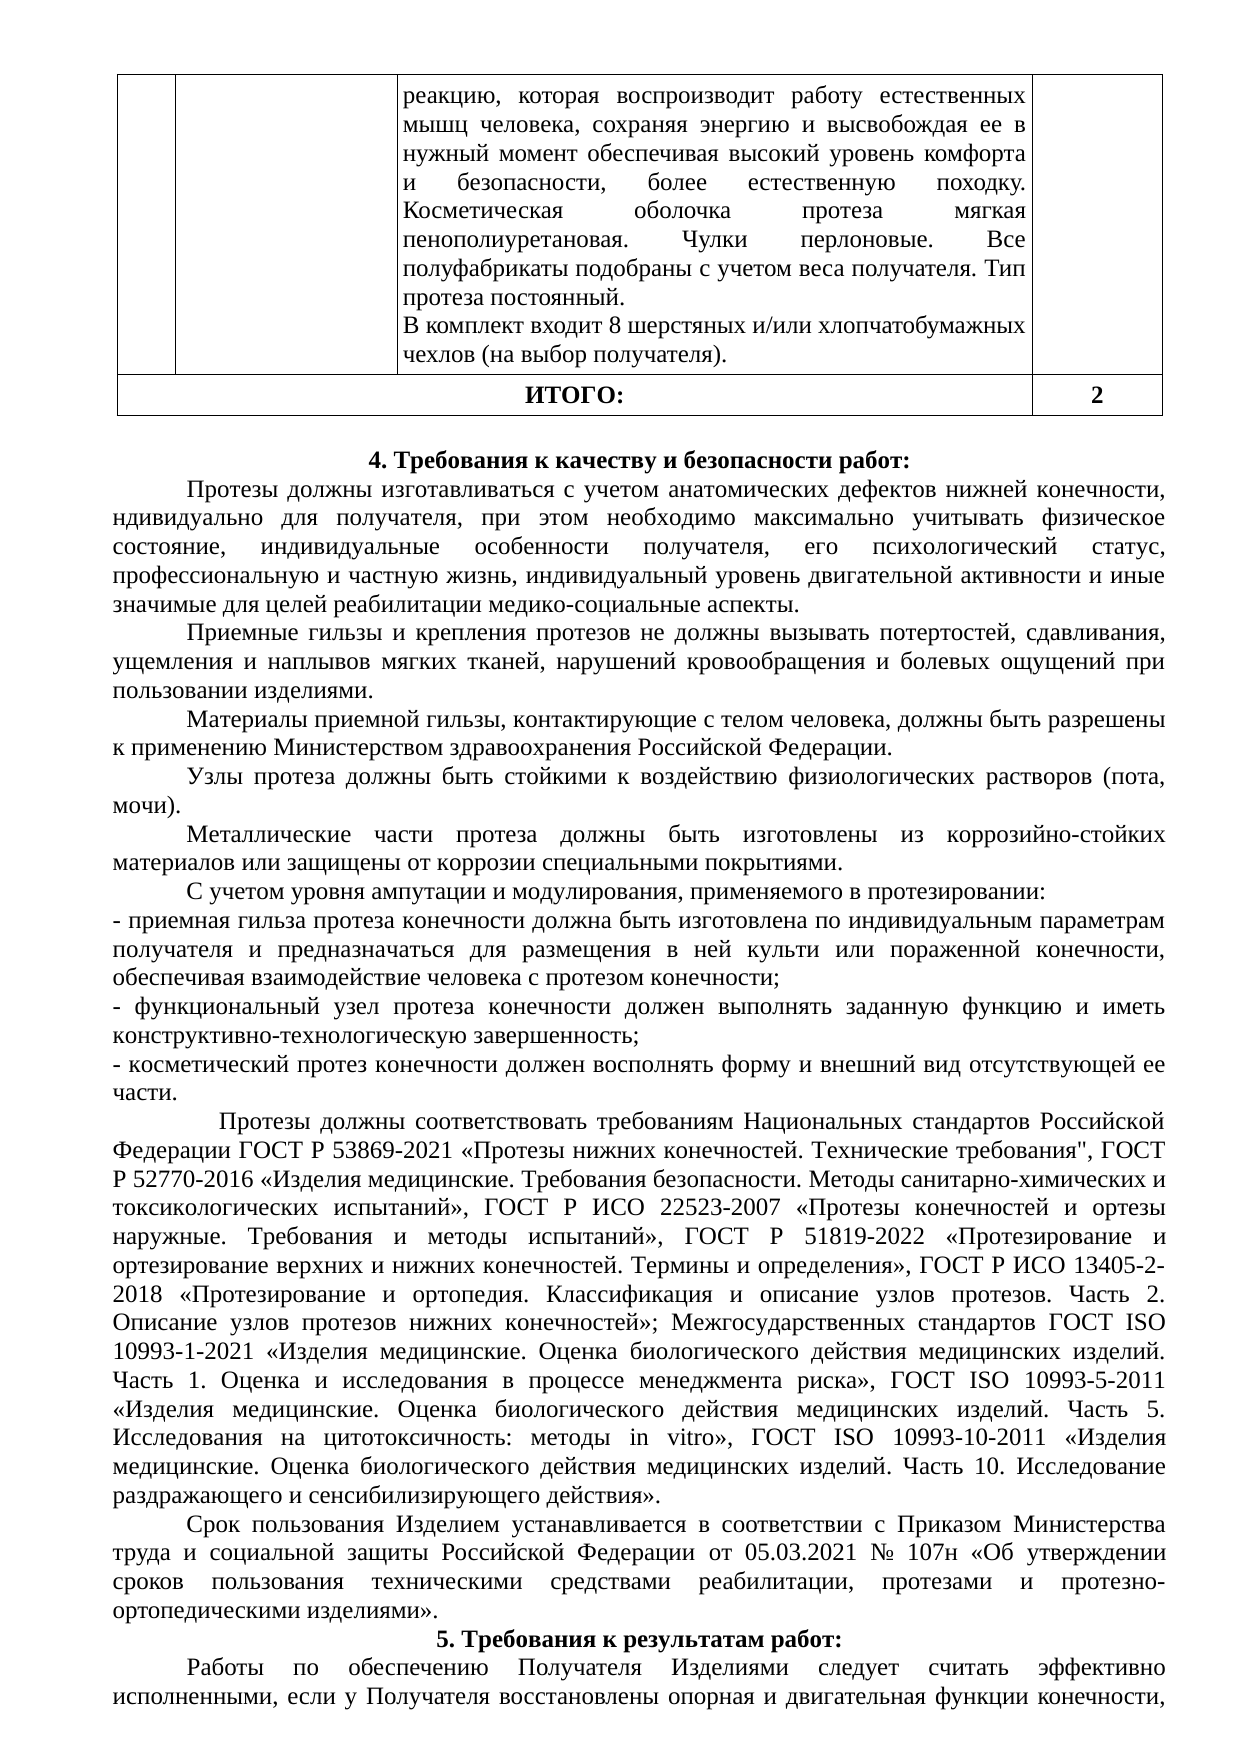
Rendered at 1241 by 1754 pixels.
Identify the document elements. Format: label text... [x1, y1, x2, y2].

text 5. Требования к результатам работ: [112, 1624, 1167, 1652]
text - косметический протез конечности должен восполнять форму и внешний вид отсутствующей ее части. [112, 1049, 1167, 1106]
table_cell 2 [1033, 375, 1162, 415]
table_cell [398, 75, 1032, 374]
text 4. Требования к качеству и безопасности работ: [112, 445, 1167, 474]
text Протезы должны изготавливаться с учетом анатомических дефектов нижней конечности, ндивидуально для получателя, при этом необходимо максимально учитывать физическое состояние, индивидуальные особенности получателя, его психологический статус, профессиональную и частную жизнь, индивидуальный уровень двигательной активности и иные значимые для целей реабилитации медико-социальные аспекты. [112, 474, 1167, 617]
text Приемные гильзы и крепления протезов не должны вызывать потертостей, сдавливания, ущемления и наплывов мягких тканей, нарушений кровообращения и болевых ощущений при пользовании изделиями. [112, 617, 1167, 704]
text - приемная гильза протеза конечности должна быть изготовлена по индивидуальным параметрам получателя и предназначаться для размещения в ней культи или пораженной конечности, обеспечивая взаимодействие человека с протезом конечности; [112, 905, 1167, 991]
text Протезы должны соответствовать требованиям Национальных стандартов Российской Федерации ГОСТ Р 53869-2021 «Протезы нижних конечностей. Технические требования", ГОСТ Р 52770-2016 «Изделия медицинские. Требования безопасности. Методы санитарно-химических и токсикологических испытаний», ГОСТ Р ИСО 22523-2007 «Протезы конечностей и ортезы наружные. Требования и методы испытаний», ГОСТ Р 51819-2022 «Протезирование и ортезирование верхних и нижних конечностей. Термины и определения», ГОСТ Р ИСО 13405-2-2018 «Протезирование и ортопедия. Классификация и описание узлов протезов. Часть 2. Описание узлов протезов нижних конечностей»; Межгосударственных стандартов ГОСТ ISO 10993-1-2021 «Изделия медицинские. Оценка биологического действия медицинских изделий. Часть 1. Оценка и исследования в процессе менеджмента риска», ГОСТ ISO 10993-5-2011 «Изделия медицинские. Оценка биологического действия медицинских изделий. Часть 5. Исследования на цитотоксичность: методы in vitro», ГОСТ ISO 10993-10-2011 «Изделия медицинские. Оценка биологического действия медицинских изделий. Часть 10. Исследование раздражающего и сенсибилизирующего действия». [112, 1106, 1167, 1509]
table_cell 1 [118, 75, 175, 374]
table_cell 2 [1033, 75, 1162, 374]
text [112, 1652, 1167, 1710]
text Материалы приемной гильзы, контактирующие с телом человека, должны быть разрешены к применению Министерством здравоохранения Российской Федерации. [112, 704, 1167, 761]
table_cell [176, 75, 397, 374]
text - функциональный узел протеза конечности должен выполнять заданную функцию и иметь конструктивно-технологическую завершенность; [112, 991, 1167, 1049]
text Узлы протеза должны быть стойкими к воздействию физиологических растворов (пота, мочи). [112, 761, 1167, 819]
text С учетом уровня ампутации и модулирования, применяемого в протезировании: [112, 876, 1167, 905]
table_cell ИТОГО: [118, 375, 1032, 415]
text Металлические части протеза должны быть изготовлены из коррозийно-стойких материалов или защищены от коррозии специальными покрытиями. [112, 819, 1167, 876]
text Срок пользования Изделием устанавливается в соответствии с Приказом Министерства труда и социальной защиты Российской Федерации от 05.03.2021 № 107н «Об утверждении сроков пользования техническими средствами реабилитации, протезами и протезно-ортопедическими изделиями». [112, 1509, 1167, 1624]
